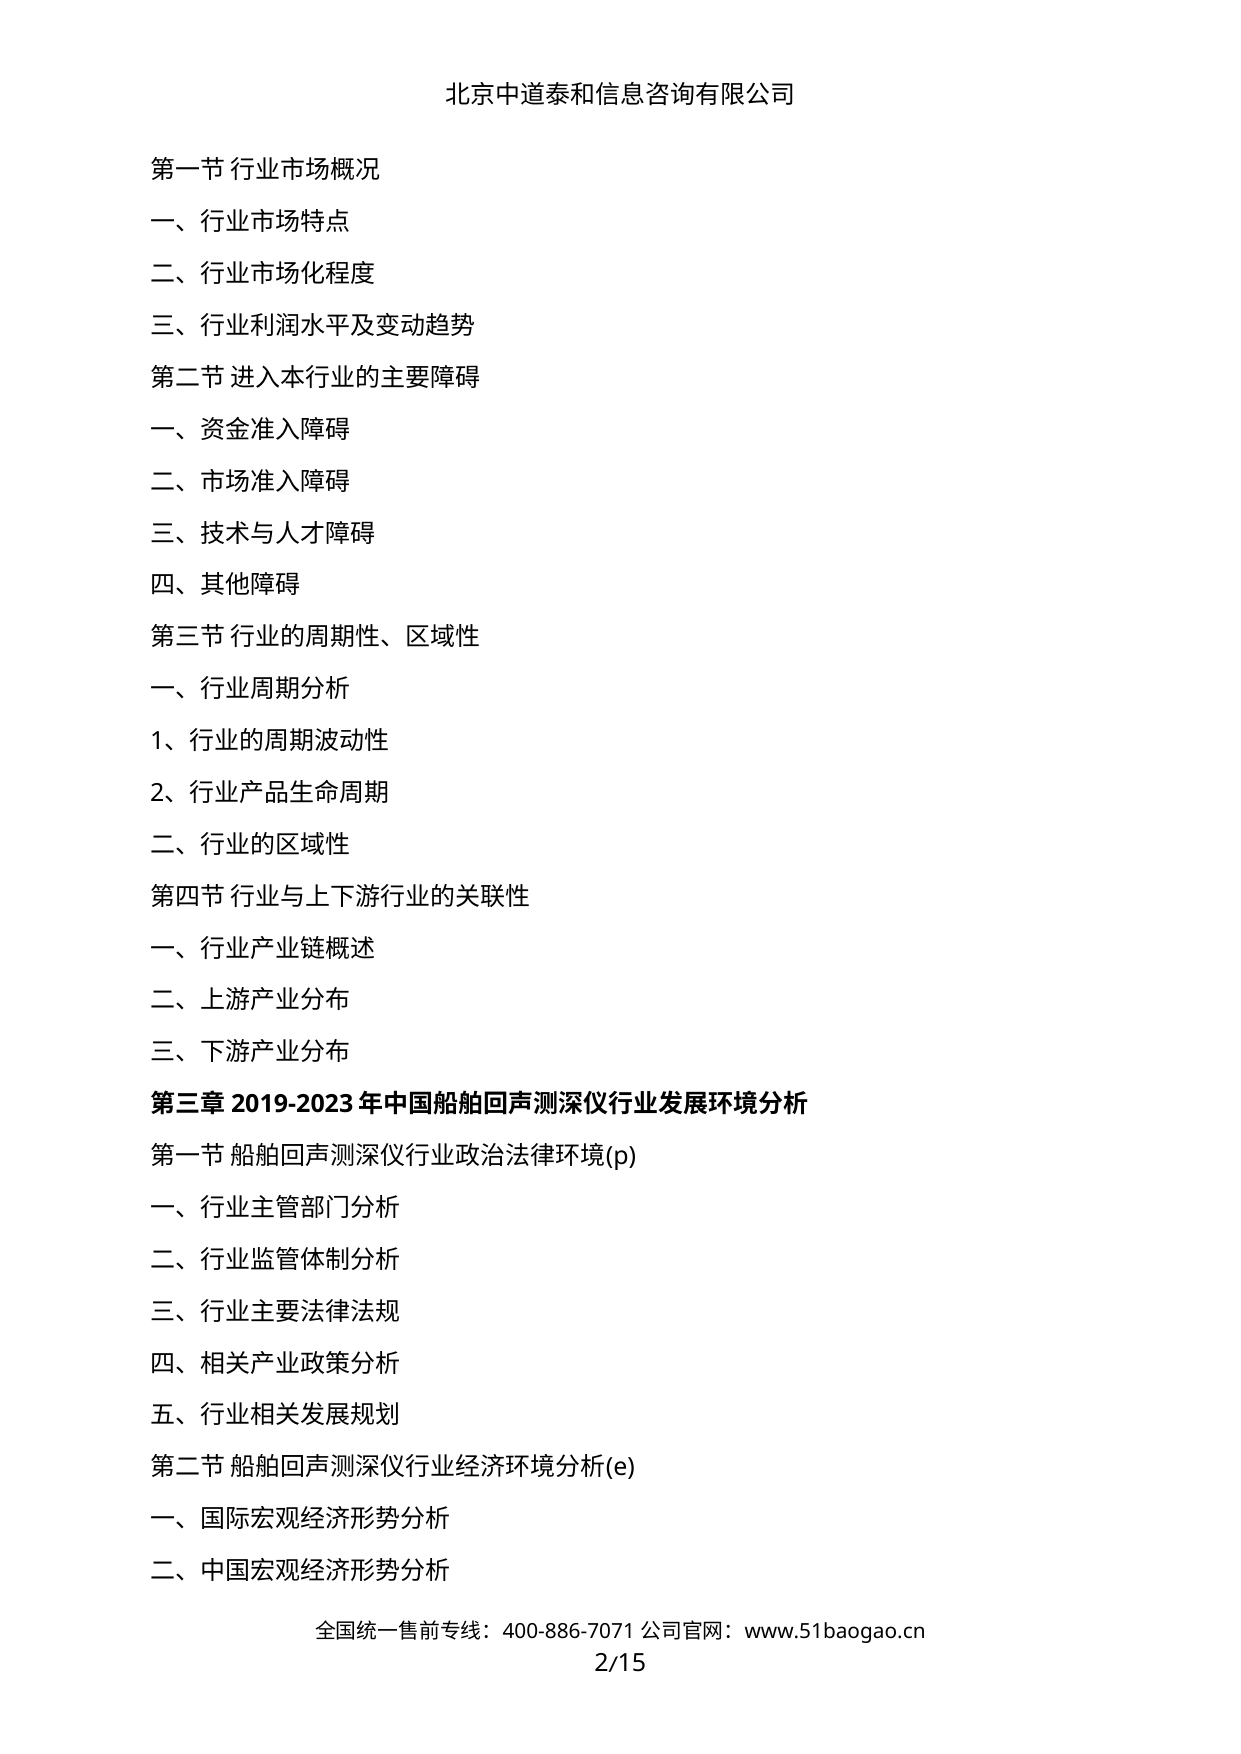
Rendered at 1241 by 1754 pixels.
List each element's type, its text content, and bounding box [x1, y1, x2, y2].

text 二、行业市场化程度 [150, 254, 1090, 290]
text 二、行业的区域性 [150, 824, 1090, 861]
text 一、国际宏观经济形势分析 [150, 1499, 1090, 1535]
text 第四节 行业与上下游行业的关联性 [150, 876, 1090, 912]
text 2、行业产品生命周期 [150, 772, 1090, 809]
text 第一节 行业市场概况 [150, 150, 1090, 186]
text 一、资金准入障碍 [150, 409, 1090, 446]
text 二、上游产业分布 [150, 980, 1090, 1016]
text 五、行业相关发展规划 [150, 1395, 1090, 1431]
text 三、行业利润水平及变动趋势 [150, 306, 1090, 342]
text 第二节 船舶回声测深仪行业经济环境分析(e) [150, 1447, 1090, 1483]
text 第三章 2019-2023年中国船舶回声测深仪行业发展环境分析 [150, 1084, 1090, 1120]
text 一、行业周期分析 [150, 669, 1090, 705]
text 1、行业的周期波动性 [150, 721, 1090, 757]
text 一、行业主管部门分析 [150, 1187, 1090, 1224]
text 二、行业监管体制分析 [150, 1239, 1090, 1276]
text 二、市场准入障碍 [150, 461, 1090, 497]
text 第一节 船舶回声测深仪行业政治法律环境(p) [150, 1136, 1090, 1172]
text 一、行业市场特点 [150, 202, 1090, 238]
text 一、行业产业链概述 [150, 928, 1090, 964]
text 三、行业主要法律法规 [150, 1291, 1090, 1327]
text 二、中国宏观经济形势分析 [150, 1551, 1090, 1587]
text 四、其他障碍 [150, 565, 1090, 601]
text 四、相关产业政策分析 [150, 1343, 1090, 1379]
text 三、技术与人才障碍 [150, 513, 1090, 549]
text 第三节 行业的周期性、区域性 [150, 617, 1090, 653]
text 第二节 进入本行业的主要障碍 [150, 357, 1090, 394]
text 三、下游产业分布 [150, 1032, 1090, 1068]
